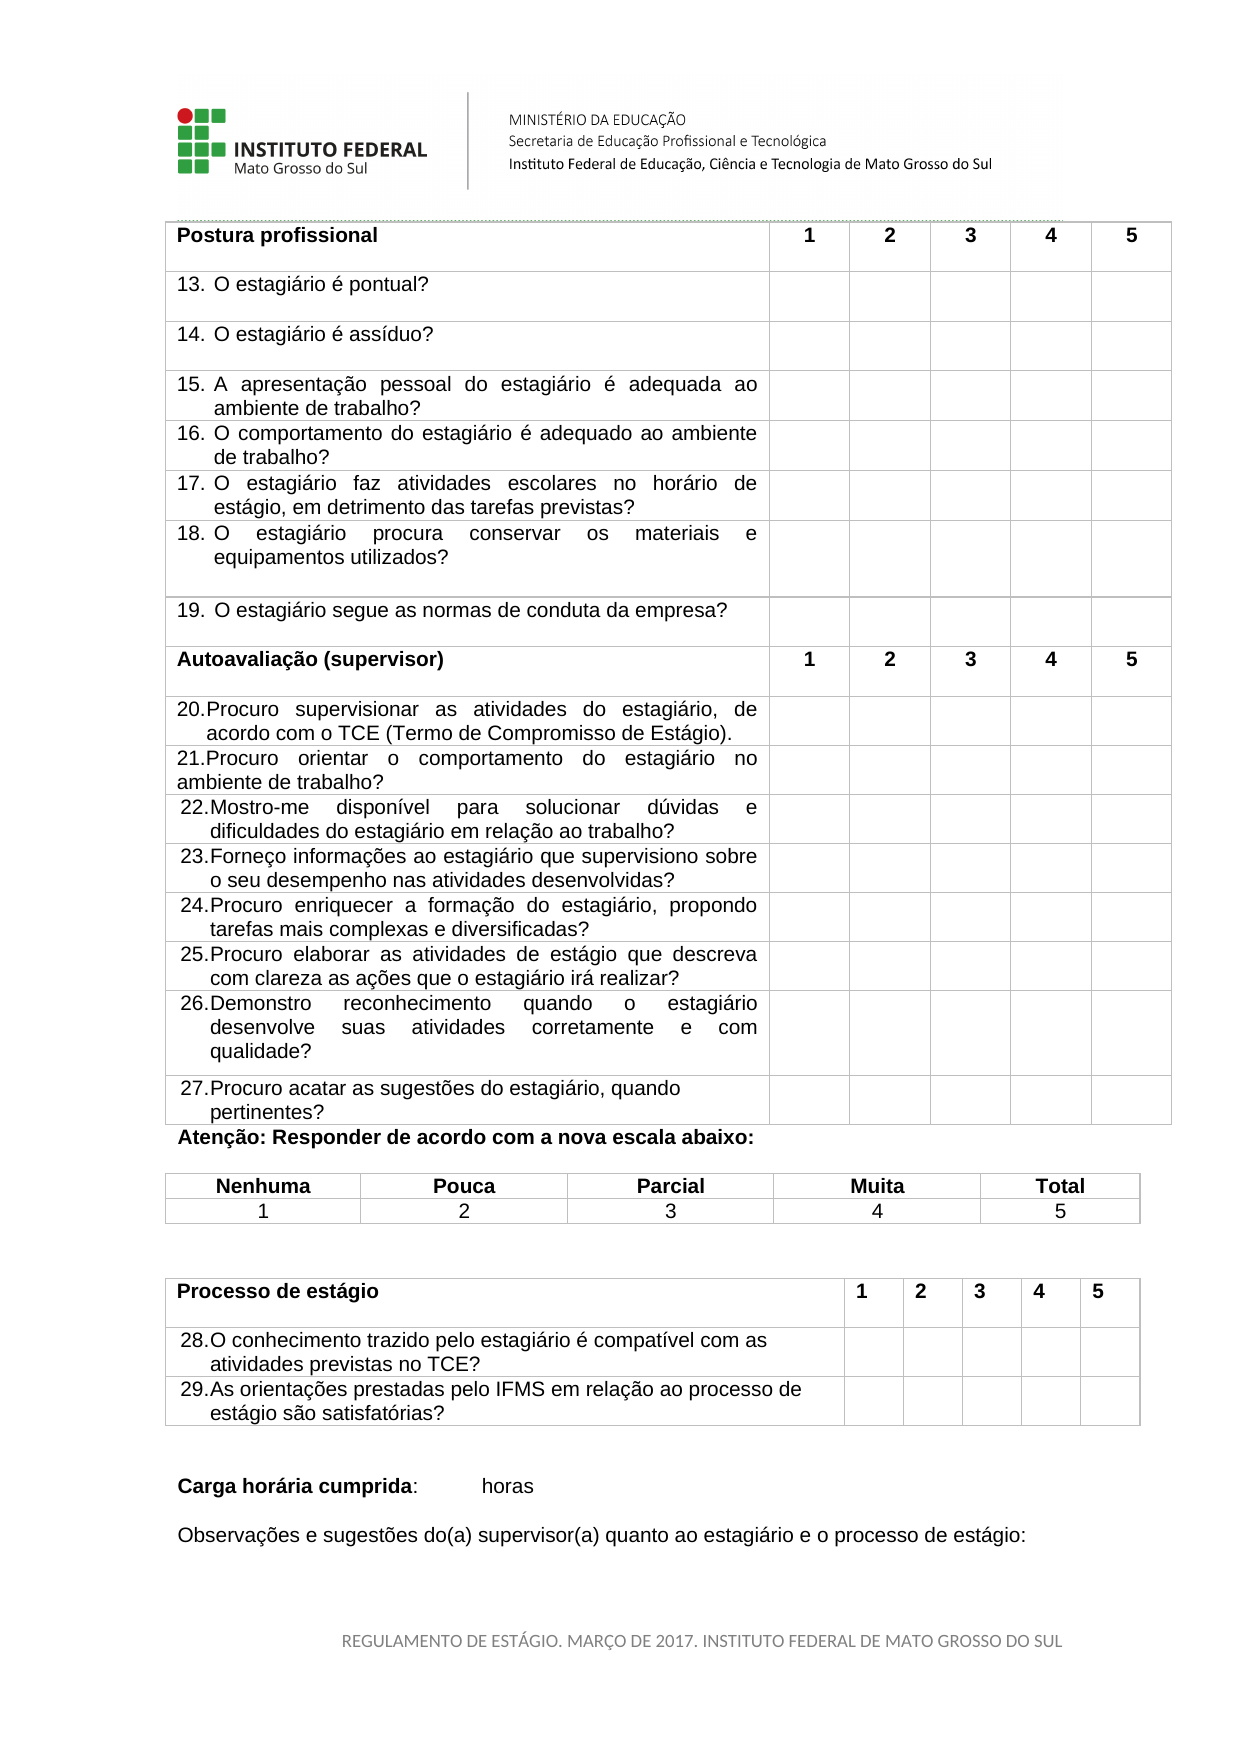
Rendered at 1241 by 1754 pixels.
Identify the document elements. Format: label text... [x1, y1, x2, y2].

table_cell A apresentação pessoal do estagiário é adequada ao ambiente de trabalho? [166, 371, 769, 420]
table_cell [1011, 598, 1091, 646]
table_cell Postura profissional [166, 223, 769, 271]
table_cell [1011, 1076, 1091, 1124]
table_cell [770, 844, 849, 892]
table_cell [1092, 1076, 1171, 1124]
table_cell [1092, 746, 1171, 794]
table_cell [1011, 471, 1091, 519]
table_cell [850, 471, 930, 519]
table_header Nenhuma [166, 1174, 360, 1198]
table_cell [963, 1377, 1021, 1425]
table_cell [850, 844, 930, 892]
table_cell [850, 598, 930, 646]
table_cell Procuro supervisionar as atividades do estagiário, de acordo com o TCE (Termo de Compromisso de Estágio). [166, 697, 769, 745]
table_cell [1011, 521, 1091, 596]
table_cell O conhecimento trazido pelo estagiário é compatível com as atividades previstas no TCE? [166, 1328, 844, 1376]
table_cell [931, 844, 1010, 892]
table_cell [931, 746, 1010, 794]
table_cell Procuro acatar as sugestões do estagiário, quando pertinentes? [166, 1076, 769, 1124]
table_cell 3 [931, 223, 1010, 271]
table_cell [770, 421, 849, 470]
table_cell [1011, 991, 1091, 1075]
table_cell [1092, 991, 1171, 1075]
table_cell [931, 471, 1010, 519]
table_cell [1022, 1377, 1080, 1425]
table_cell 3 [931, 647, 1010, 696]
table_cell 2 [850, 647, 930, 696]
table_cell [931, 991, 1010, 1075]
table_cell [1092, 521, 1171, 596]
table_cell 4 [1011, 223, 1091, 271]
table_cell [904, 1377, 962, 1425]
table_cell 21.Procuro orientar o comportamento do estagiário no ambiente de trabalho? [166, 746, 769, 794]
table_cell 1 [166, 1199, 360, 1223]
table_cell Mostro-me disponível para solucionar dúvidas e dificuldades do estagiário em relação ao trabalho? [166, 795, 769, 843]
table_header 2 [904, 1279, 962, 1327]
table_cell [845, 1328, 903, 1376]
table_cell As orientações prestadas pelo IFMS em relação ao processo de estágio são satisfatórias? [166, 1377, 844, 1425]
table_cell [850, 697, 930, 745]
table_cell O estagiário faz atividades escolares no horário de estágio, em detrimento das tarefas previstas? [166, 471, 769, 519]
table_cell [931, 942, 1010, 989]
table_header Pouca [361, 1174, 567, 1198]
table_cell [850, 322, 930, 370]
table_cell [1011, 893, 1091, 941]
table_cell O estagiário segue as normas de conduta da empresa? [166, 598, 769, 646]
table_cell [850, 521, 930, 596]
table_cell 4 [774, 1199, 980, 1223]
table_cell [770, 795, 849, 843]
table_cell [850, 1076, 930, 1124]
table_cell O comportamento do estagiário é adequado ao ambiente de trabalho? [166, 421, 769, 470]
table_cell 1 [770, 647, 849, 696]
table_cell 4 [1011, 647, 1091, 696]
table_cell [1092, 471, 1171, 519]
table_header 3 [963, 1279, 1021, 1327]
table_cell [1092, 795, 1171, 843]
table_header 4 [1022, 1279, 1080, 1327]
table_cell [1011, 942, 1091, 989]
table_cell [770, 471, 849, 519]
table_cell [845, 1377, 903, 1425]
table_cell [770, 697, 849, 745]
table_cell 3 [568, 1199, 773, 1223]
table_cell [770, 598, 849, 646]
table_cell [850, 942, 930, 989]
table_header 1 [845, 1279, 903, 1327]
table_cell [1092, 697, 1171, 745]
table_cell [1011, 746, 1091, 794]
table_cell 5 [981, 1199, 1139, 1223]
table_cell O estagiário procura conservar os materiais e equipamentos utilizados? [166, 521, 769, 596]
table_cell [1092, 421, 1171, 470]
table_cell [1092, 942, 1171, 989]
text Carga horária cumprida: horas [177, 1474, 1063, 1498]
table_cell 5 [1092, 223, 1171, 271]
table_cell [770, 991, 849, 1075]
table_header Total [981, 1174, 1139, 1198]
table_cell [1081, 1328, 1139, 1376]
table_cell [1092, 322, 1171, 370]
table_header 5 [1081, 1279, 1139, 1327]
table_cell O estagiário é pontual? [166, 272, 769, 321]
table_cell [850, 746, 930, 794]
table_cell [1022, 1328, 1080, 1376]
table_cell [1011, 844, 1091, 892]
table_cell [850, 421, 930, 470]
table_cell [931, 371, 1010, 420]
table_cell 5 [1092, 647, 1171, 696]
table_cell [931, 322, 1010, 370]
table_cell [770, 942, 849, 989]
table_cell O estagiário é assíduo? [166, 322, 769, 370]
table_cell [931, 521, 1010, 596]
text Observações e sugestões do(a) supervisor(a) quanto ao estagiário e o processo de estágio: [177, 1523, 1063, 1547]
table_cell [931, 893, 1010, 941]
table_cell [1011, 421, 1091, 470]
table_cell [1092, 371, 1171, 420]
table_cell [850, 371, 930, 420]
text Atenção: Responder de acordo com a nova escala abaixo: [177, 1125, 1063, 1149]
table_cell [1092, 844, 1171, 892]
table_cell [931, 795, 1010, 843]
table_cell [931, 598, 1010, 646]
table_cell [931, 272, 1010, 321]
table_cell [1092, 893, 1171, 941]
table_cell [770, 322, 849, 370]
table_cell [770, 521, 849, 596]
table_cell [770, 1076, 849, 1124]
table_cell Demonstro reconhecimento quando o estagiário desenvolve suas atividades corretamente e com qualidade? [166, 991, 769, 1075]
table_cell [850, 795, 930, 843]
table_cell [1011, 272, 1091, 321]
picture [177, 73, 1063, 221]
table_cell [850, 991, 930, 1075]
table_cell [931, 1076, 1010, 1124]
table_cell [770, 893, 849, 941]
table_cell 2 [850, 223, 930, 271]
table_header Parcial [568, 1174, 773, 1198]
table_cell Procuro elaborar as atividades de estágio que descreva com clareza as ações que o estagiário irá realizar? [166, 942, 769, 989]
table_cell Forneço informações ao estagiário que supervisiono sobre o seu desempenho nas atividades desenvolvidas? [166, 844, 769, 892]
table_cell [931, 421, 1010, 470]
table_header Processo de estágio [166, 1279, 844, 1327]
table_cell [963, 1328, 1021, 1376]
table_cell [1011, 322, 1091, 370]
table_cell [1011, 795, 1091, 843]
table_cell [770, 371, 849, 420]
table_cell [1011, 697, 1091, 745]
table_cell [850, 272, 930, 321]
table_cell [770, 746, 849, 794]
table_cell [1011, 371, 1091, 420]
table_cell Autoavaliação (supervisor) [166, 647, 769, 696]
table_cell Procuro enriquecer a formação do estagiário, propondo tarefas mais complexas e diversificadas? [166, 893, 769, 941]
table_cell [1092, 272, 1171, 321]
table_cell [904, 1328, 962, 1376]
table_cell 2 [361, 1199, 567, 1223]
table_cell 1 [770, 223, 849, 271]
table_cell [1092, 598, 1171, 646]
table_cell [1081, 1377, 1139, 1425]
table_cell [931, 697, 1010, 745]
table_header Muita [774, 1174, 980, 1198]
table_cell [770, 272, 849, 321]
table_cell [850, 893, 930, 941]
